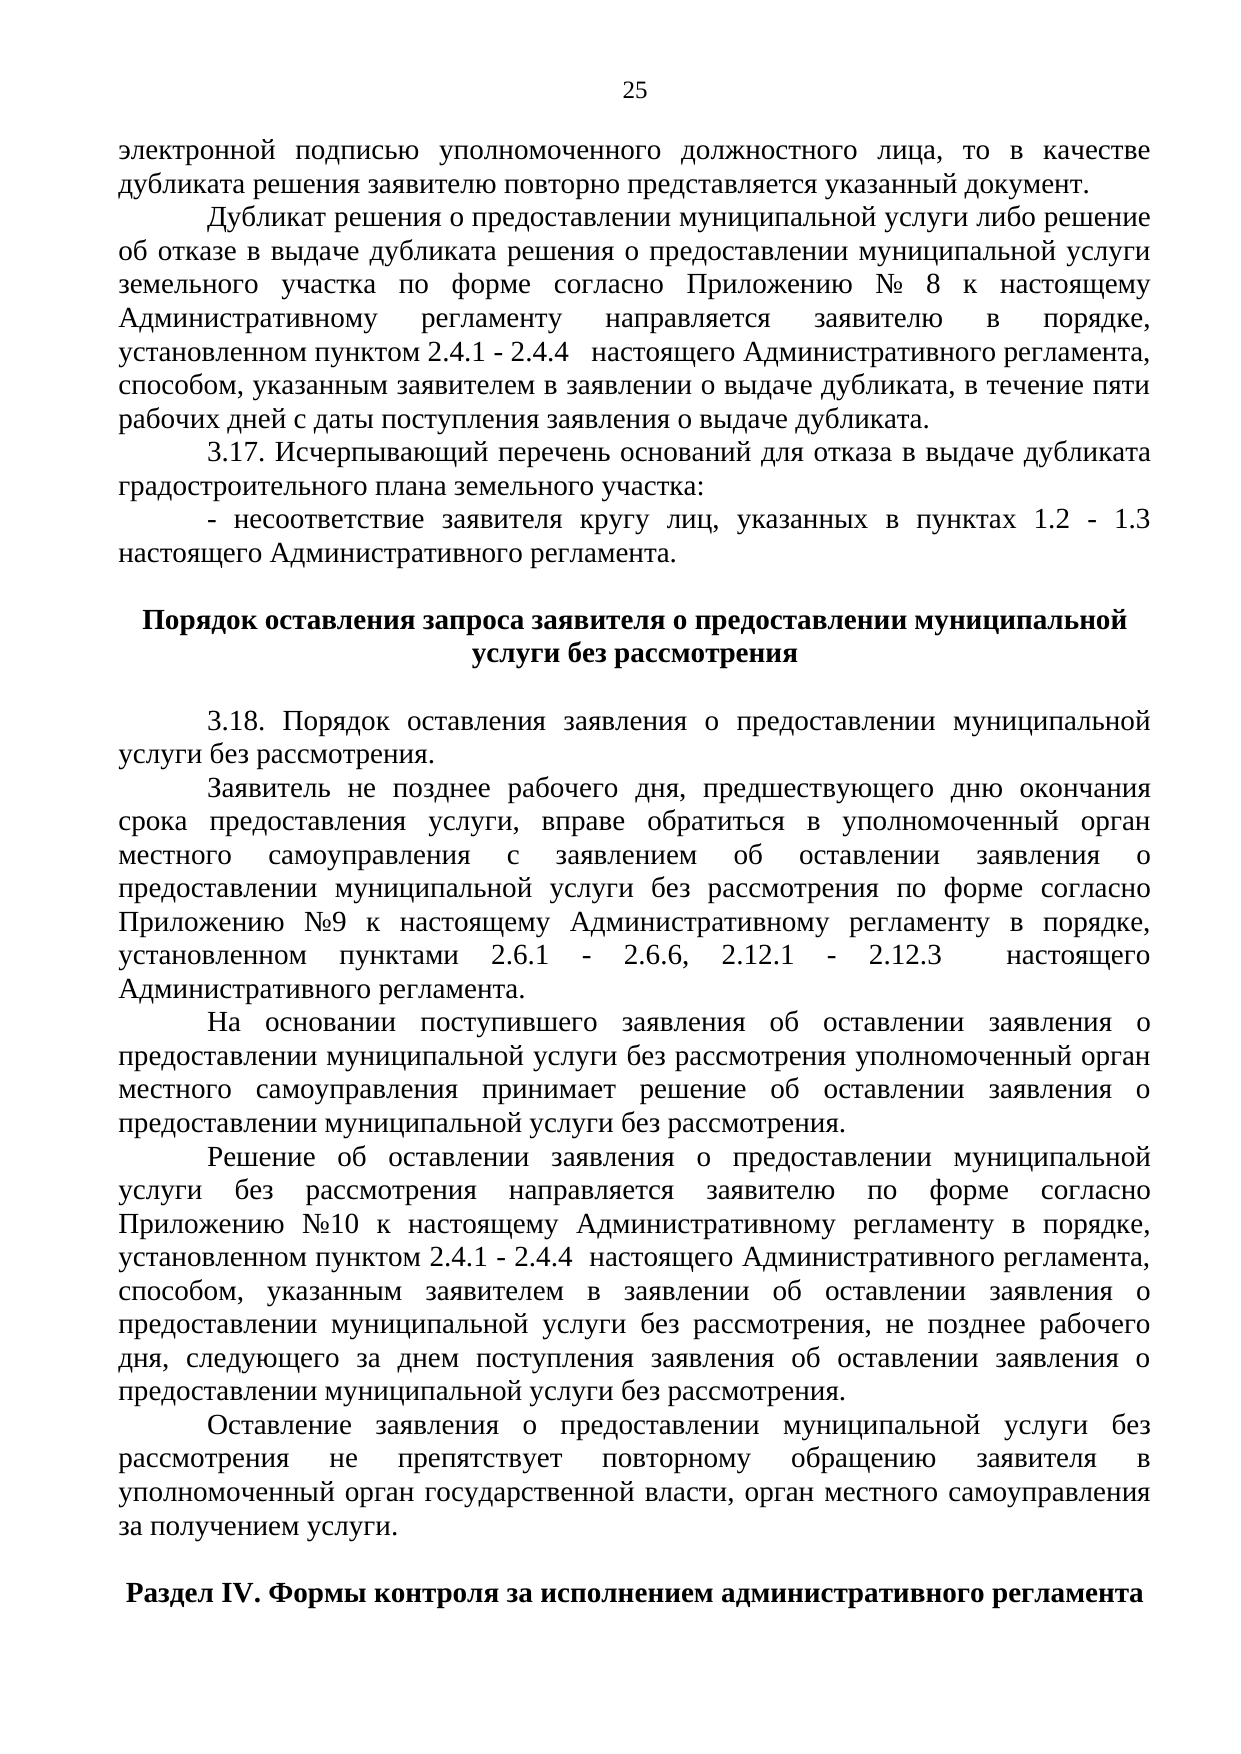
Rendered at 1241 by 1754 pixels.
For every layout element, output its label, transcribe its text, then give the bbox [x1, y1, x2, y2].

text Решение об оставлении заявления о предоставлении муниципальной услуги без рассмотрения направляется заявителю по форме согласно Приложению №10 к настоящему Административному регламенту в порядке, установленном пунктом 2.4.1 - 2.4.4 настоящего Административного регламента, способом, указанным заявителем в заявлении об оставлении заявления о предоставлении муниципальной услуги без рассмотрения, не позднее рабочего дня, следующего за днем поступления заявления об оставлении заявления о предоставлении муниципальной услуги без рассмотрения. [118, 1139, 1152, 1407]
text Заявитель не позднее рабочего дня, предшествующего дню окончания срока предоставления услуги, вправе обратиться в уполномоченный орган местного самоуправления с заявлением об оставлении заявления о предоставлении муниципальной услуги без рассмотрения по форме согласно Приложению №9 к настоящему Административному регламенту в порядке, установленном пунктами 2.6.1 - 2.6.6, 2.12.1 - 2.12.3 настоящего Административного регламента. [118, 770, 1152, 1004]
text Порядок оставления запроса заявителя о предоставлении муниципальной услуги без рассмотрения [118, 602, 1152, 669]
text 3.18. Порядок оставления заявления о предоставлении муниципальной услуги без рассмотрения. [118, 703, 1152, 770]
text Раздел IV. Формы контроля за исполнением административного регламента [118, 1575, 1152, 1608]
text - несоответствие заявителя кругу лиц, указанных в пунктах 1.2 - 1.3 настоящего Административного регламента. [118, 501, 1152, 568]
text Дубликат решения о предоставлении муниципальной услуги либо решение об отказе в выдаче дубликата решения о предоставлении муниципальной услуги земельного участка по форме согласно Приложению № 8 к настоящему Административному регламенту направляется заявителю в порядке, установленном пунктом 2.4.1 - 2.4.4 настоящего Административного регламента, способом, указанным заявителем в заявлении о выдаче дубликата, в течение пяти рабочих дней с даты поступления заявления о выдаче дубликата. [118, 199, 1152, 434]
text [118, 132, 1152, 199]
text 3.17. Исчерпывающий перечень оснований для отказа в выдаче дубликата градостроительного плана земельного участка: [118, 434, 1152, 501]
text На основании поступившего заявления об оставлении заявления о предоставлении муниципальной услуги без рассмотрения уполномоченный орган местного самоуправления принимает решение об оставлении заявления о предоставлении муниципальной услуги без рассмотрения. [118, 1004, 1152, 1139]
text Оставление заявления о предоставлении муниципальной услуги без рассмотрения не препятствует повторному обращению заявителя в уполномоченный орган государственной власти, орган местного самоуправления за получением услуги. [118, 1407, 1152, 1541]
